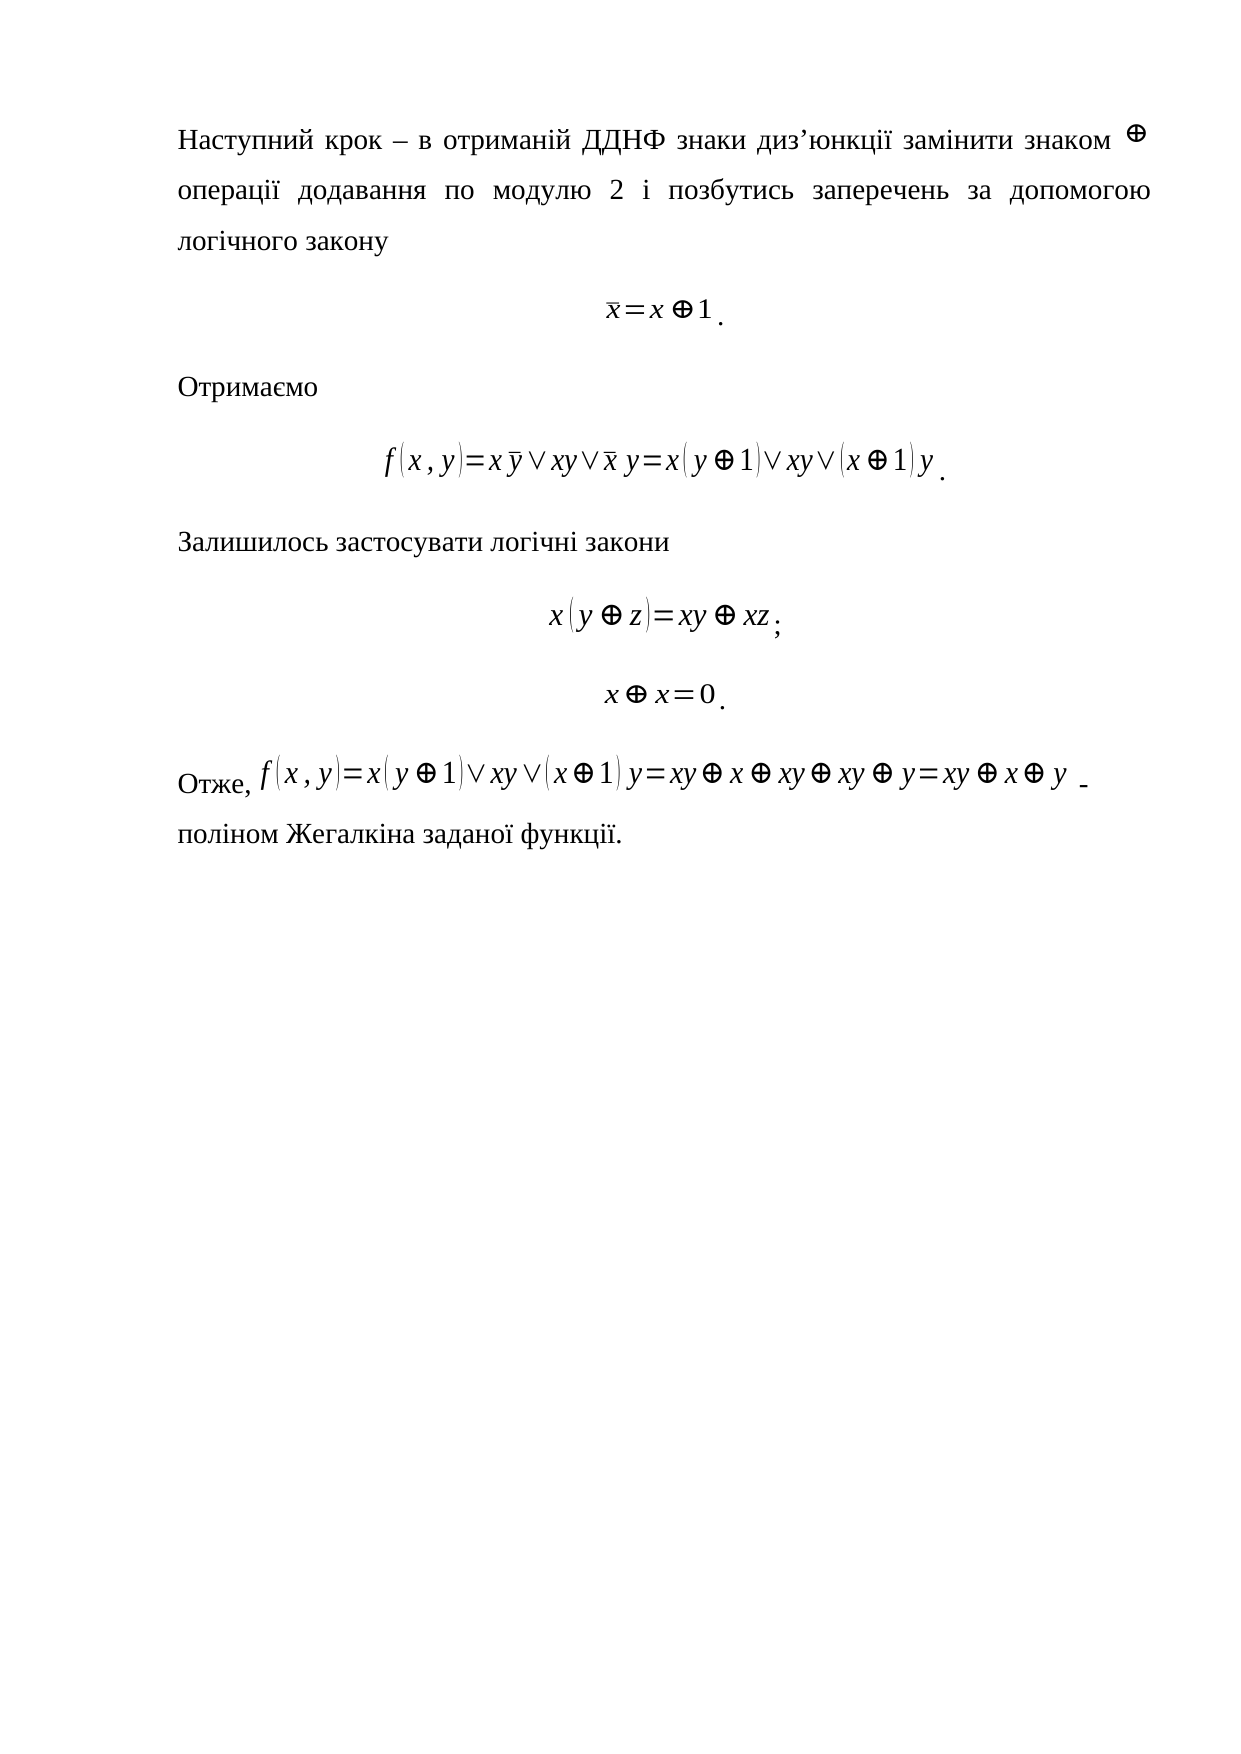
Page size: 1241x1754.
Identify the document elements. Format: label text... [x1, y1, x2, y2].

text Наступний крок – в отриманій ДДНФ знаки диз’юнкції замінити знаком операції додавання по модулю 2 і позбутись заперечень за допомогою логічного закону [177, 118, 1152, 256]
text ; [177, 595, 1152, 641]
text Отже, - поліном Жегалкіна заданої функції. [177, 753, 1152, 850]
text . [177, 678, 1152, 716]
text . [177, 294, 1152, 332]
text Залишилось застосувати логічні закони [177, 524, 1152, 557]
text Отримаємо [177, 369, 1152, 403]
text . [177, 440, 1152, 486]
